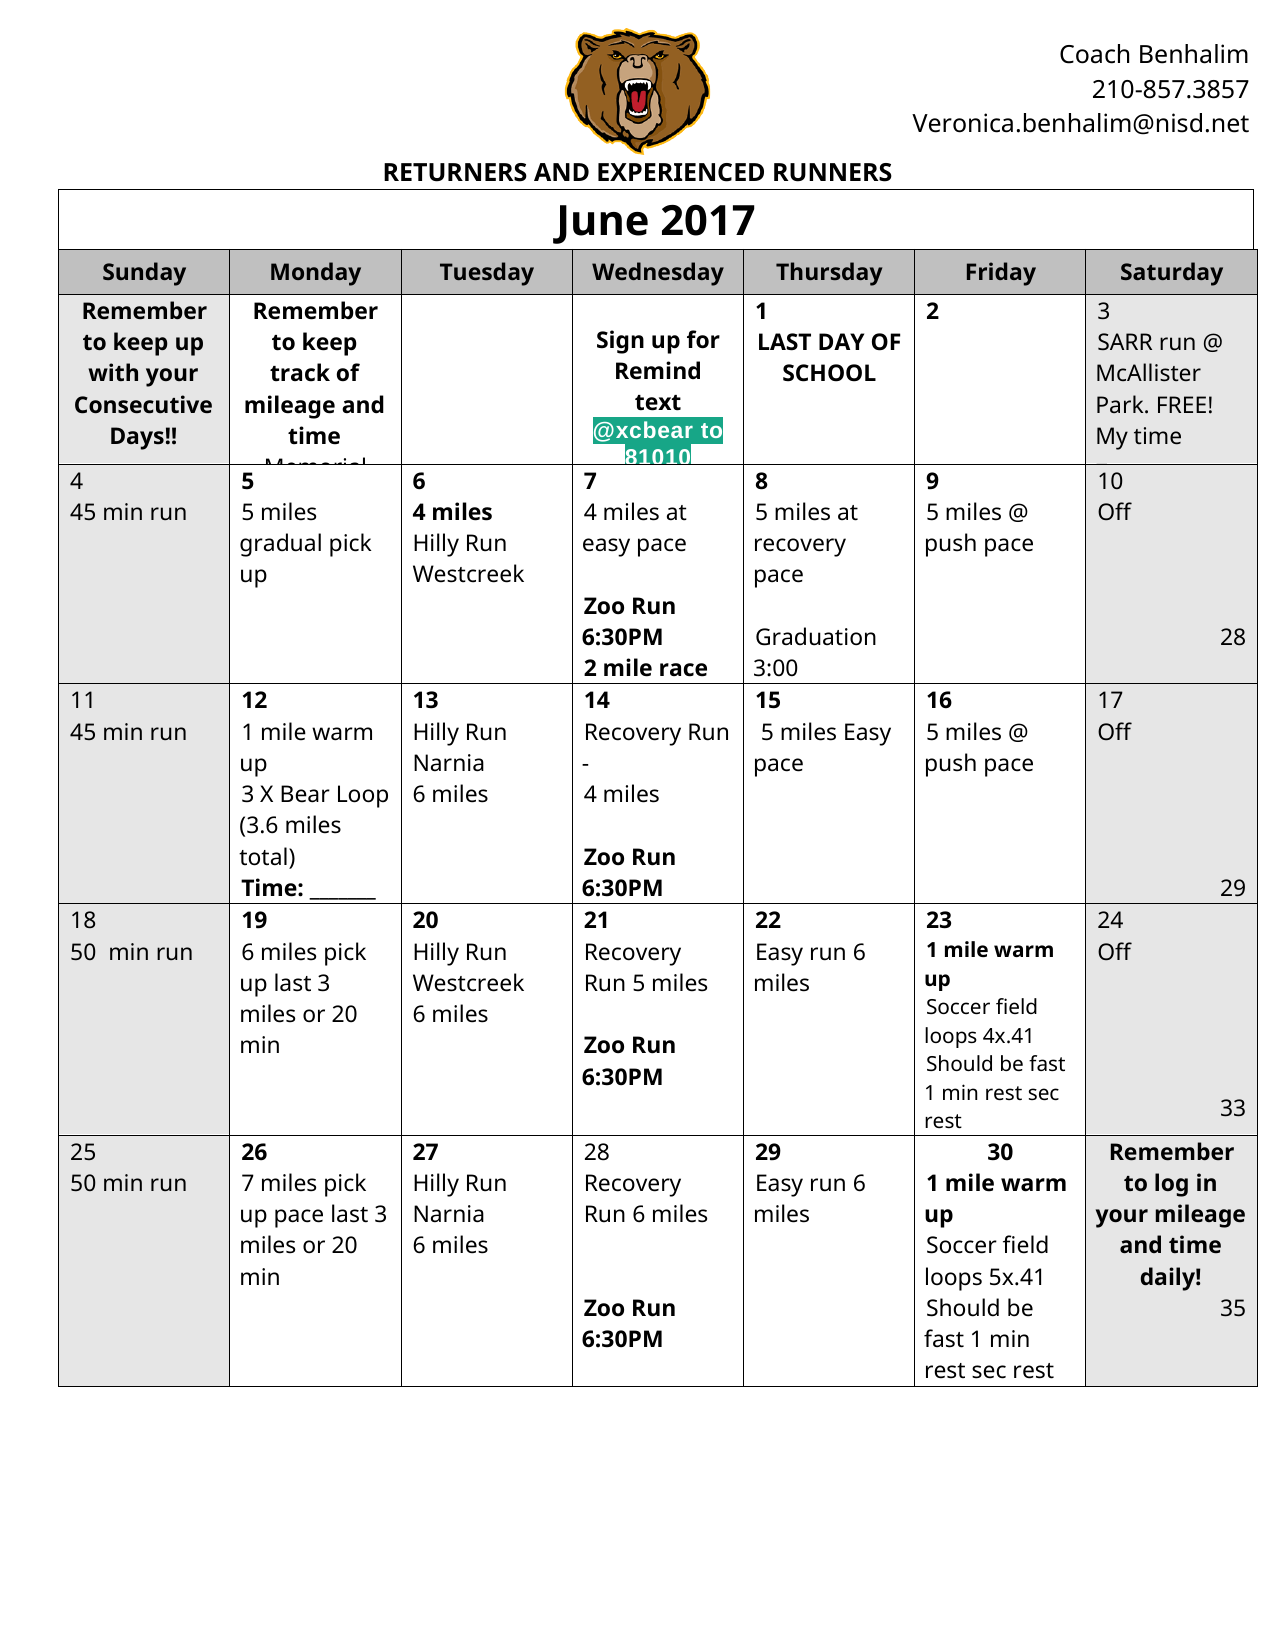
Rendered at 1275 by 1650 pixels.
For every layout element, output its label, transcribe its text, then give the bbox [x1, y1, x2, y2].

table_cell 30 1 mile warm up Soccer field loops 5x.41 Should be fast 1 min rest sec rest [915, 1136, 1085, 1386]
table_cell 23 1 mile warm up Soccer field loops 4x.41 Should be fast 1 min rest sec rest [915, 904, 1085, 1134]
table_cell Thursday [744, 250, 914, 294]
table_cell Wednesday [573, 250, 743, 294]
text RETURNERS AND EXPERIENCED RUNNERS [187, 155, 1087, 189]
table_cell 2 [915, 295, 1085, 463]
picture [564, 28, 711, 155]
table_cell 27 Hilly Run Narnia 6 miles [402, 1136, 572, 1386]
table_cell 5 5 miles gradual pick up [230, 465, 401, 683]
table_cell Saturday [1086, 250, 1257, 294]
table_cell 18 50 min run [59, 904, 229, 1134]
table_cell 6 4 miles Hilly Run Westcreek [402, 465, 572, 683]
table_cell Remember to keep up with your Consecutive Days!! [59, 295, 229, 463]
table_cell Remember to log in your mileage and time daily! 35 [1086, 1136, 1257, 1386]
table_cell 17 Off 29 [1086, 684, 1257, 903]
table_cell Remember to keep track of mileage and time Memorial Day [230, 295, 401, 463]
table_cell 25 50 min run [59, 1136, 229, 1386]
table_cell Sunday [59, 250, 229, 294]
table_cell 26 7 miles pick up pace last 3 miles or 20 min [230, 1136, 401, 1386]
table_cell 29 Easy run 6 miles [744, 1136, 914, 1386]
table_cell 22 Easy run 6 miles [744, 904, 914, 1134]
table_cell 11 45 min run [59, 684, 229, 903]
table_cell 1 LAST DAY OF SCHOOL [744, 295, 914, 463]
table_cell Tuesday [402, 250, 572, 294]
table_cell 13 Hilly Run Narnia 6 miles [402, 684, 572, 903]
table_cell 12 1 mile warm up 3 X Bear Loop (3.6 miles total) Time: _______ [230, 684, 401, 903]
table_cell 10 Off 28 [1086, 465, 1257, 683]
table_header June 2017 [59, 190, 1253, 249]
table_cell 4 45 min run [59, 465, 229, 683]
table_cell 19 6 miles pick up last 3 miles or 20 min [230, 904, 401, 1134]
table_cell 16 5 miles @ push pace [915, 684, 1085, 903]
table_cell 21 Recovery Run 5 miles Zoo Run 6:30PM [573, 904, 743, 1134]
table_cell 20 Hilly Run Westcreek 6 miles [402, 904, 572, 1134]
table_cell [402, 295, 572, 463]
table_cell 15 5 miles Easy pace [744, 684, 914, 903]
table_cell 14 Recovery Run - 4 miles Zoo Run 6:30PM [573, 684, 743, 903]
table_cell 7 4 miles at easy pace Zoo Run 6:30PM 2 mile race [573, 465, 743, 683]
table_cell Monday [230, 250, 401, 294]
table_cell 9 5 miles @ push pace [915, 465, 1085, 683]
table_cell 28 Recovery Run 6 miles Zoo Run 6:30PM [573, 1136, 743, 1386]
table_cell Sign up for Remind text @xcbear to 81010 [573, 295, 743, 463]
table_cell Friday [915, 250, 1085, 294]
table_cell 24 Off 33 [1086, 904, 1257, 1134]
table_cell 8 5 miles at recovery pace Graduation 3:00 [744, 465, 914, 683]
table_cell 3 SARR run @ McAllister Park. FREE! My time =_________ [1086, 295, 1257, 463]
